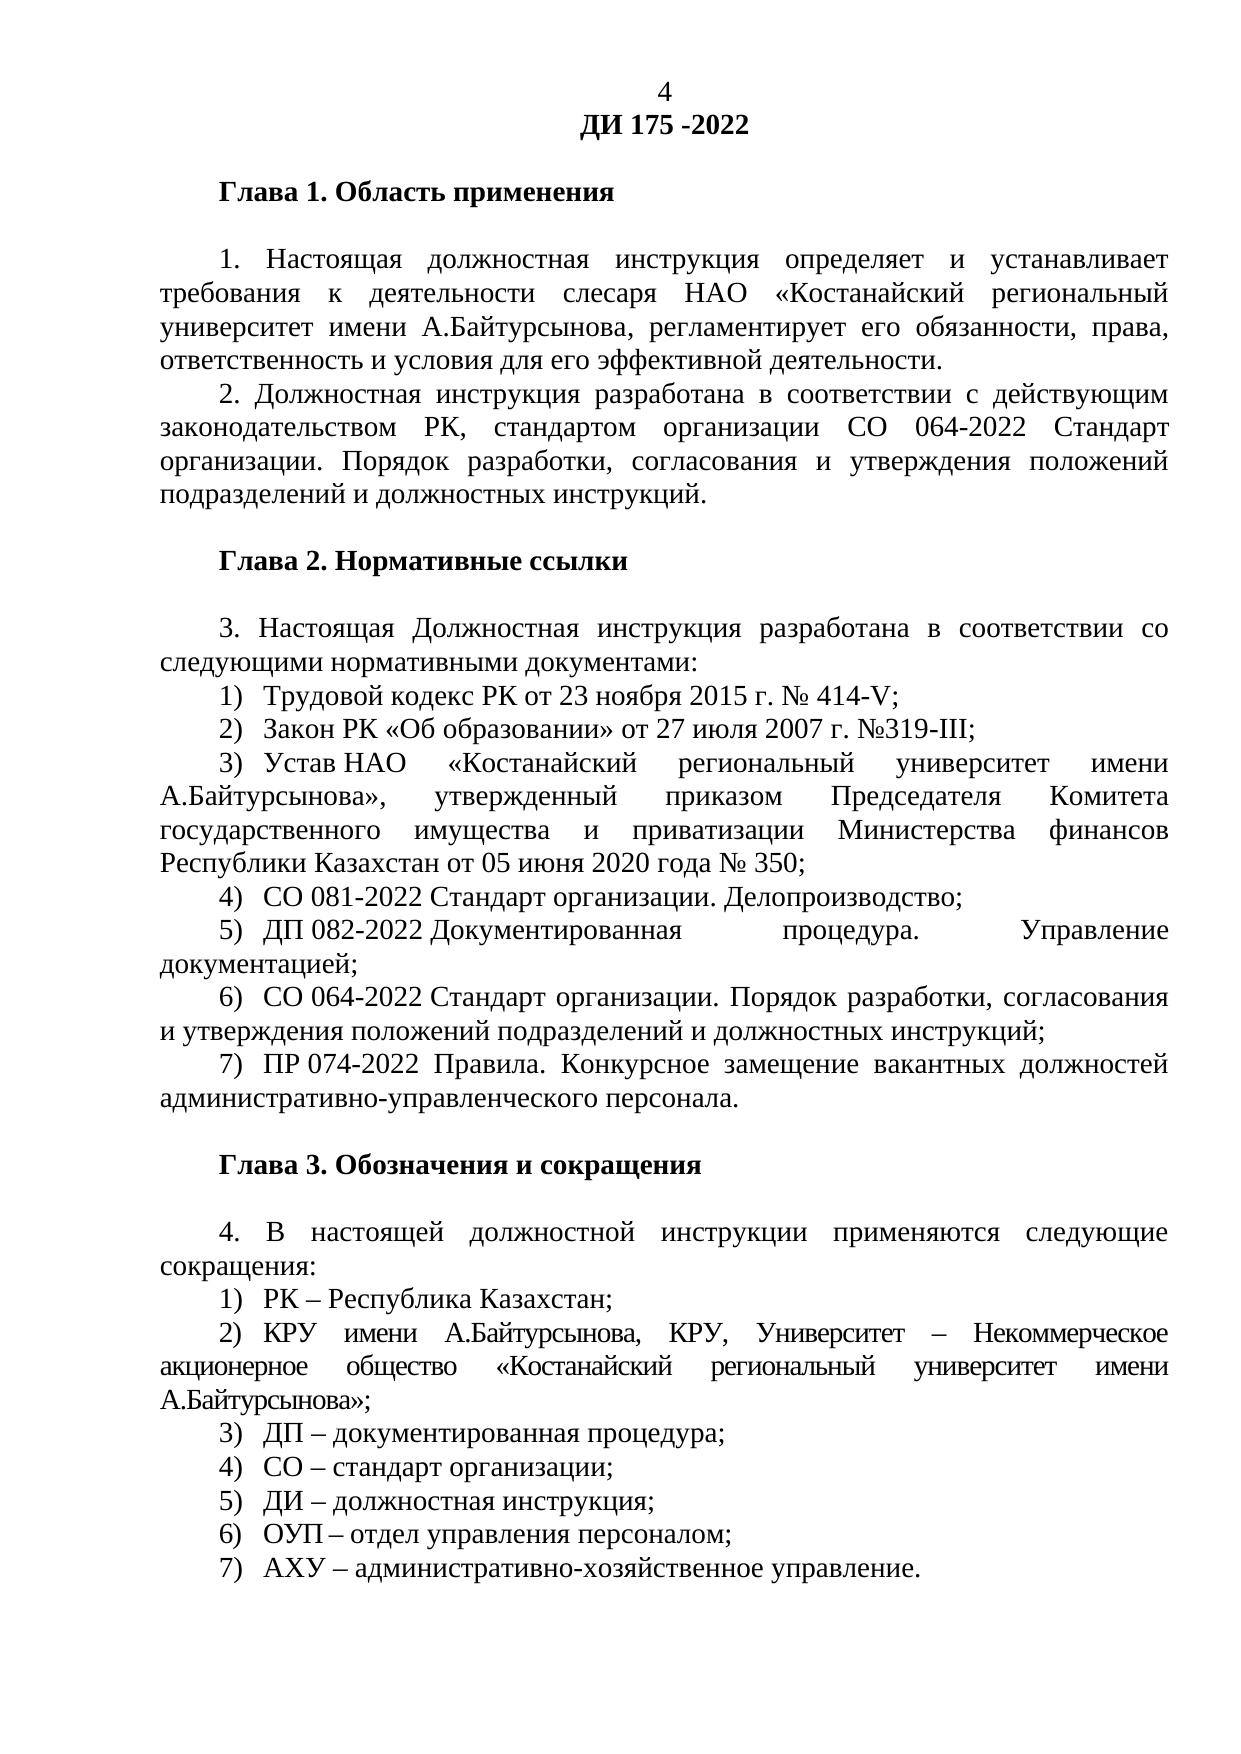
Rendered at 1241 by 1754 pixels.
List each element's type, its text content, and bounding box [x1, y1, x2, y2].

text Глава 2. Нормативные ссылки [159, 543, 1169, 577]
list ОУП – отдел управления персоналом; [159, 1516, 1169, 1550]
list СО 081-2022 Стандарт организации. Делопроизводство; [159, 879, 1169, 912]
list АХУ – административно-хозяйственное управление. [159, 1550, 1169, 1583]
text 4. В настоящей должностной инструкции применяются следующие сокращения: [159, 1214, 1169, 1281]
text Глава 1. Область применения [159, 174, 1169, 208]
list Трудовой кодекс РК от 23 ноября 2015 г. № 414-V; [159, 678, 1169, 711]
list Закон РК «Об образовании» от 27 июля 2007 г. №319-III; [159, 711, 1169, 745]
list КРУ имени А.Байтурсынова, КРУ, Университет – Некоммерческое акционерное общество «Костанайский региональный университет имени А.Байтурсынова»; [159, 1315, 1169, 1416]
list Устав НАО «Костанайский региональный университет имени А.Байтурсынова», утвержденный приказом Председателя Комитета государственного имущества и приватизации Министерства финансов Республики Казахстан от 05 июня 2020 года № 350; [159, 745, 1169, 879]
list СО – стандарт организации; [159, 1449, 1169, 1483]
list ДП 082-2022 Документированная процедура. Управление документацией; [159, 912, 1169, 979]
list СО 064-2022 Стандарт организации. Порядок разработки, согласования и утверждения положений подразделений и должностных инструкций; [159, 979, 1169, 1047]
text Глава 3. Обозначения и сокращения [159, 1147, 1169, 1181]
list ДИ – должностная инструкция; [159, 1483, 1169, 1516]
list РК – Республика Казахстан; [159, 1281, 1169, 1315]
text 2. Должностная инструкция разработана в соответствии с действующим законодательством РК, стандартом организации СО 064-2022 Стандарт организации. Порядок разработки, согласования и утверждения положений подразделений и должностных инструкций. [159, 376, 1169, 510]
list ДП – документированная процедура; [159, 1416, 1169, 1449]
text 1. Настоящая должностная инструкция определяет и устанавливает требования к деятельности слесаря НАО «Костанайский региональный университет имени А.Байтурсынова, регламентирует его обязанности, права, ответственность и условия для его эффективной деятельности. [159, 242, 1169, 376]
list ПР 074-2022 Правила. Конкурсное замещение вакантных должностей административно-управленческого персонала. [159, 1047, 1169, 1114]
text 3. Настоящая Должностная инструкция разработана в соответствии со следующими нормативными документами: [159, 611, 1169, 678]
